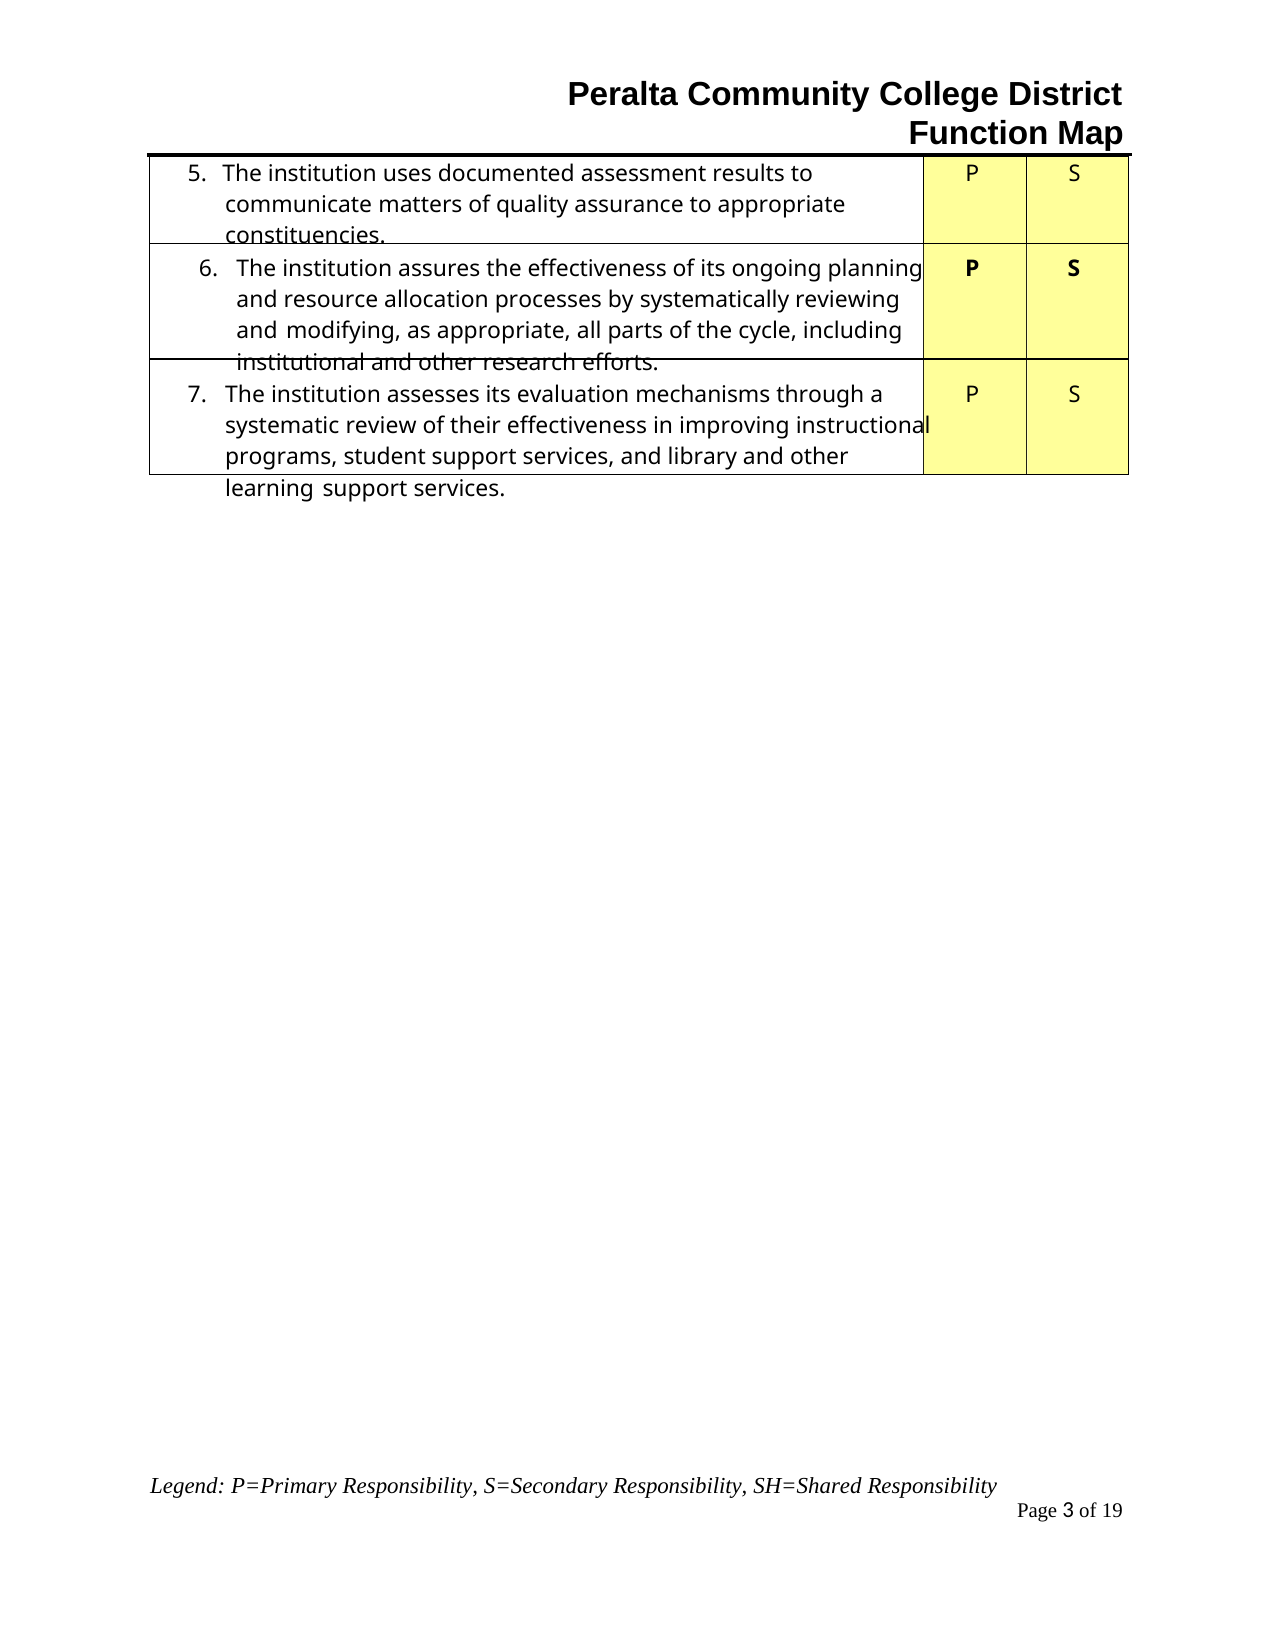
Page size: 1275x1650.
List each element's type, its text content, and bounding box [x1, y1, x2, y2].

text programs, student support services, and library and other learning support services. [225, 440, 939, 503]
text and resource allocation processes by systematically reviewing and modifying, as appropriate, all parts of the cycle, including institutional and other research efforts. [236, 283, 939, 377]
text constituencies. [225, 219, 939, 251]
list The institution uses documented assessment results to P S communicate matters of quality assurance to appropriate [187, 157, 1080, 219]
list The institution assures the effectiveness of its ongoing planning P S [199, 252, 1137, 283]
list The institution assesses its evaluation mechanisms through a P S systematic review of their effectiveness in improving instructional [187, 378, 1080, 440]
